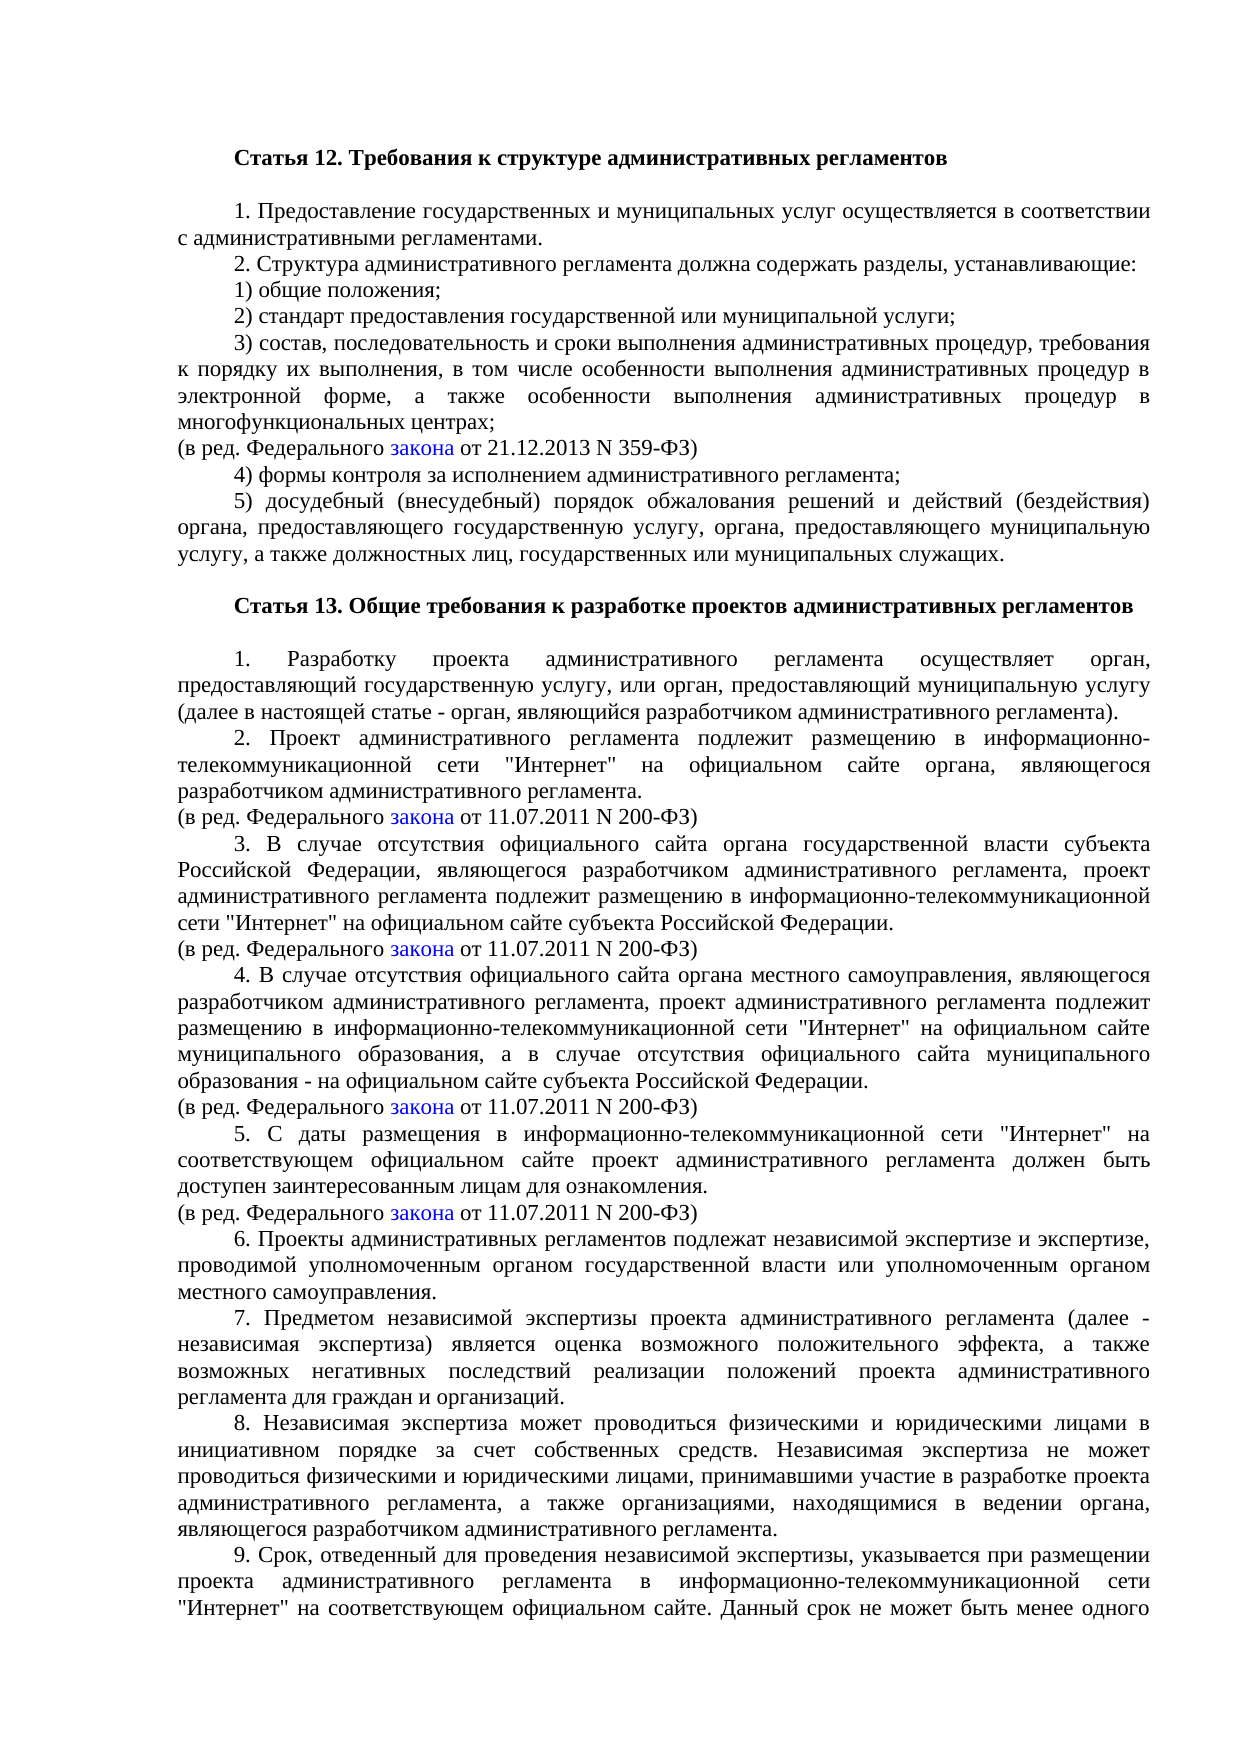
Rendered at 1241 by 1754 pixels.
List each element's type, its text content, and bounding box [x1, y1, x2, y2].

text (в ред. Федерального закона от 11.07.2011 N 200-ФЗ) [177, 935, 1152, 961]
text (в ред. Федерального закона от 11.07.2011 N 200-ФЗ) [177, 1199, 1152, 1225]
text 3) состав, последовательность и сроки выполнения административных процедур, требования к порядку их выполнения, в том числе особенности выполнения административных процедур в электронной форме, а также особенности выполнения административных процедур в многофункциональных центрах; [177, 329, 1152, 434]
text 5) досудебный (внесудебный) порядок обжалования решений и действий (бездействия) органа, предоставляющего государственную услугу, органа, предоставляющего муниципальную услугу, а также должностных лиц, государственных или муниципальных служащих. [177, 487, 1152, 566]
text (в ред. Федерального закона от 11.07.2011 N 200-ФЗ) [177, 1093, 1152, 1119]
text 2. Проект административного регламента подлежит размещению в информационно-телекоммуникационной сети "Интернет" на официальном сайте органа, являющегося разработчиком административного регламента. [177, 724, 1152, 803]
text 1. Предоставление государственных и муниципальных услуг осуществляется в соответствии с административными регламентами. [177, 197, 1152, 250]
title Статья 13. Общие требования к разработке проектов административных регламентов [177, 592, 1152, 619]
text 8. Независимая экспертиза может проводиться физическими и юридическими лицами в инициативном порядке за счет собственных средств. Независимая экспертиза не может проводиться физическими и юридическими лицами, принимавшими участие в разработке проекта административного регламента, а также организациями, находящимися в ведении органа, являющегося разработчиком административного регламента. [177, 1409, 1152, 1541]
text 4) формы контроля за исполнением административного регламента; [177, 461, 1152, 487]
title Статья 12. Требования к структуре административных регламентов [177, 144, 1152, 171]
text 2. Структура административного регламента должна содержать разделы, устанавливающие: [177, 250, 1152, 276]
text 2) стандарт предоставления государственной или муниципальной услуги; [177, 303, 1152, 329]
text 1. Разработку проекта административного регламента осуществляет орган, предоставляющий государственную услугу, или орган, предоставляющий муниципальную услугу (далее в настоящей статье - орган, являющийся разработчиком административного регламента). [177, 645, 1152, 724]
text 5. С даты размещения в информационно-телекоммуникационной сети "Интернет" на соответствующем официальном сайте проект административного регламента должен быть доступен заинтересованным лицам для ознакомления. [177, 1119, 1152, 1199]
text (в ред. Федерального закона от 21.12.2013 N 359-ФЗ) [177, 434, 1152, 461]
text (в ред. Федерального закона от 11.07.2011 N 200-ФЗ) [177, 803, 1152, 830]
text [177, 1541, 1152, 1620]
text 6. Проекты административных регламентов подлежат независимой экспертизе и экспертизе, проводимой уполномоченным органом государственной власти или уполномоченным органом местного самоуправления. [177, 1225, 1152, 1304]
text 4. В случае отсутствия официального сайта органа местного самоуправления, являющегося разработчиком административного регламента, проект административного регламента подлежит размещению в информационно-телекоммуникационной сети "Интернет" на официальном сайте муниципального образования, а в случае отсутствия официального сайта муниципального образования - на официальном сайте субъекта Российской Федерации. [177, 961, 1152, 1093]
text 1) общие положения; [177, 276, 1152, 303]
text 3. В случае отсутствия официального сайта органа государственной власти субъекта Российской Федерации, являющегося разработчиком административного регламента, проект административного регламента подлежит размещению в информационно-телекоммуникационной сети "Интернет" на официальном сайте субъекта Российской Федерации. [177, 830, 1152, 935]
text 7. Предметом независимой экспертизы проекта административного регламента (далее - независимая экспертиза) является оценка возможного положительного эффекта, а также возможных негативных последствий реализации положений проекта административного регламента для граждан и организаций. [177, 1304, 1152, 1409]
